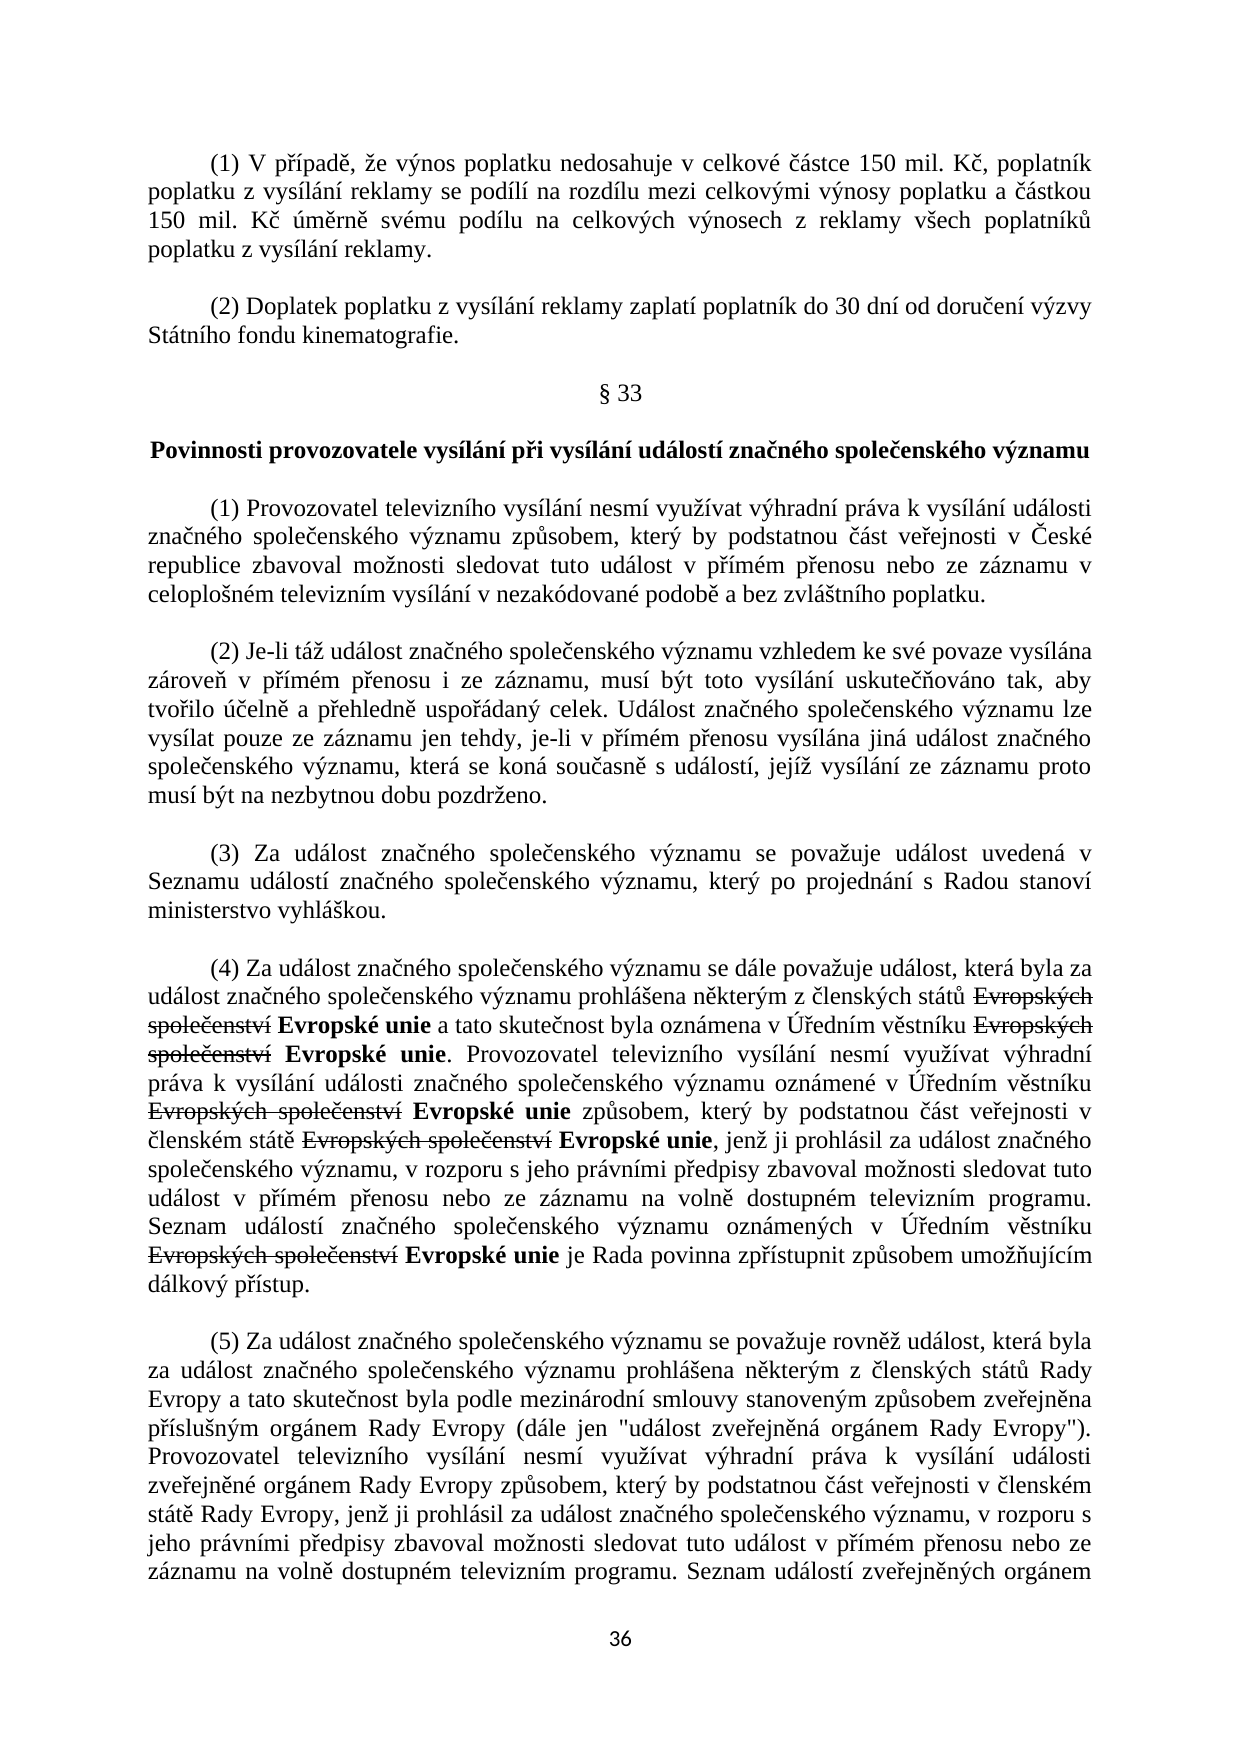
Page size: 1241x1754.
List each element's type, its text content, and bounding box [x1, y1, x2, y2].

text (4) Za událost značného společenského významu se dále považuje událost, která byla za událost značného společenského významu prohlášena některým z členských států Evropských společenství Evropské unie a tato skutečnost byla oznámena v Úředním věstníku Evropských společenství Evropské unie. Provozovatel televizního vysílání nesmí využívat výhradní práva k vysílání události značného společenského významu oznámené v Úředním věstníku Evropských společenství Evropské unie způsobem, který by podstatnou část veřejnosti v členském státě Evropských společenství Evropské unie, jenž ji prohlásil za událost značného společenského významu, v rozporu s jeho právními předpisy zbavoval možnosti sledovat tuto událost v přímém přenosu nebo ze záznamu na volně dostupném televizním programu. Seznam událostí značného společenského významu oznámených v Úředním věstníku Evropských společenství Evropské unie je Rada povinna zpřístupnit způsobem umožňujícím dálkový přístup. [148, 953, 1093, 1298]
text (3) Za událost značného společenského významu se považuje událost uvedená v Seznamu událostí značného společenského významu, který po projednání s Radou stanoví ministerstvo vyhláškou. [148, 838, 1093, 924]
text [148, 1326, 1093, 1585]
text § 33 [148, 378, 1093, 406]
text (1) Provozovatel televizního vysílání nesmí využívat výhradní práva k vysílání události značného společenského významu způsobem, který by podstatnou část veřejnosti v České republice zbavoval možnosti sledovat tuto událost v přímém přenosu nebo ze záznamu v celoplošném televizním vysílání v nezakódované podobě a bez zvláštního poplatku. [148, 493, 1093, 608]
text (2) Doplatek poplatku z vysílání reklamy zaplatí poplatník do 30 dní od doručení výzvy Státního fondu kinematografie. [148, 291, 1093, 349]
text Povinnosti provozovatele vysílání při vysílání událostí značného společenského významu [148, 435, 1093, 464]
text (2) Je-li táž událost značného společenského významu vzhledem ke své povaze vysílána zároveň v přímém přenosu i ze záznamu, musí být toto vysílání uskutečňováno tak, aby tvořilo účelně a přehledně uspořádaný celek. Událost značného společenského významu lze vysílat pouze ze záznamu jen tehdy, je-li v přímém přenosu vysílána jiná událost značného společenského významu, která se koná současně s událostí, jejíž vysílání ze záznamu proto musí být na nezbytnou dobu pozdrženo. [148, 636, 1093, 809]
text (1) V případě, že výnos poplatku nedosahuje v celkové částce 150 mil. Kč, poplatník poplatku z vysílání reklamy se podílí na rozdílu mezi celkovými výnosy poplatku a částkou 150 mil. Kč úměrně svému podílu na celkových výnosech z reklamy všech poplatníků poplatku z vysílání reklamy. [148, 148, 1093, 263]
